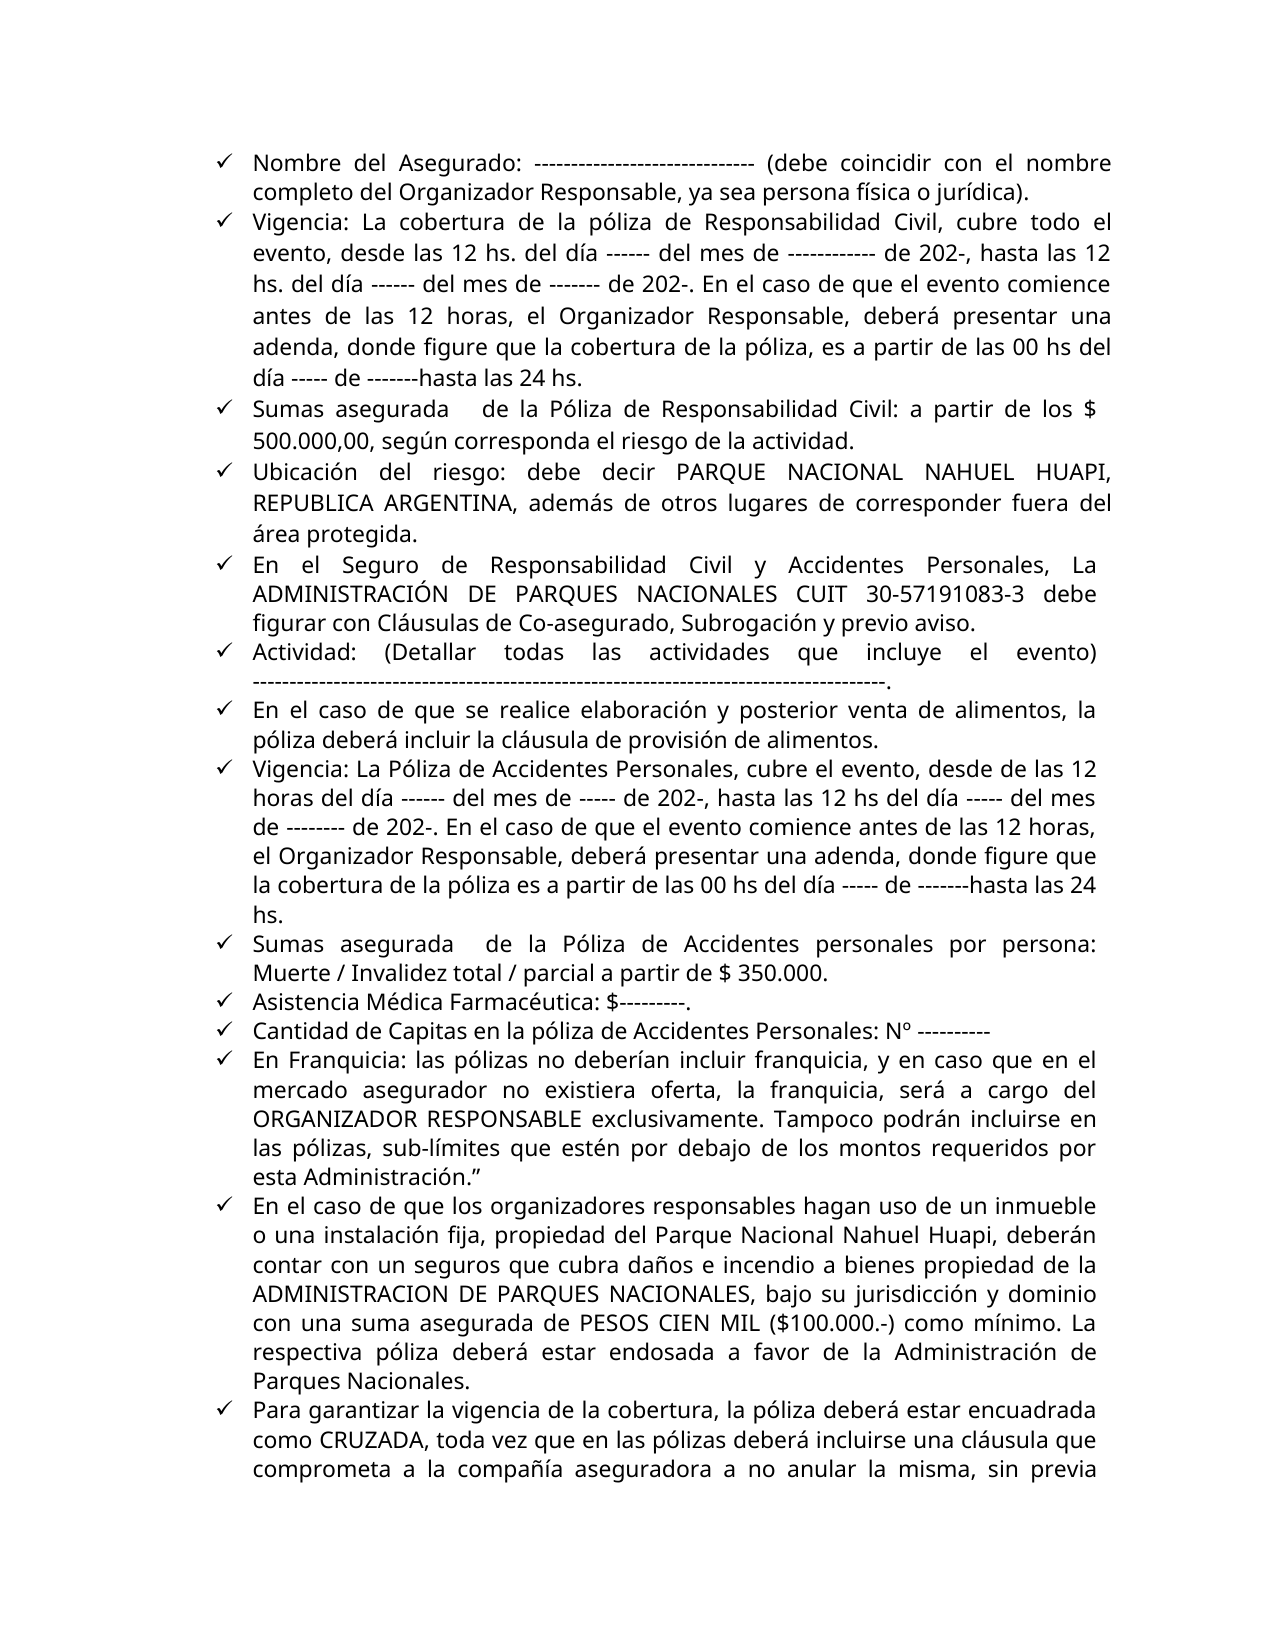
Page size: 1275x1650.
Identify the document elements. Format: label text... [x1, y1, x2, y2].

list En el caso de que se realice elaboración y posterior venta de alimentos, la póliza deberá incluir la cláusula de provisión de alimentos. [215, 696, 1098, 754]
list Sumas asegurada de la Póliza de Accidentes personales por persona: Muerte / Invalidez total / parcial a partir de $ 350.000. [215, 929, 1098, 987]
list Nombre del Asegurado: ------------------------------ (debe coincidir con el nombre completo del Organizador Responsable, ya sea persona física o jurídica). [215, 148, 1113, 206]
list En Franquicia: las pólizas no deberían incluir franquicia, y en caso que en el mercado asegurador no existiera oferta, la franquicia, será a cargo del ORGANIZADOR RESPONSABLE exclusivamente. Tampoco podrán incluirse en las pólizas, sub-límites que estén por debajo de los montos requeridos por esta Administración.” [215, 1046, 1098, 1191]
list Actividad: (Detallar todas las actividades que incluye el evento) --------------------------------------------------------------------------------------. [215, 637, 1098, 696]
list En el Seguro de Responsabilidad Civil y Accidentes Personales, La ADMINISTRACIÓN DE PARQUES NACIONALES CUIT 30-57191083-3 debe figurar con Cláusulas de Co-asegurado, Subrogación y previo aviso. [215, 550, 1098, 637]
list Vigencia: La Póliza de Accidentes Personales, cubre el evento, desde de las 12 horas del día ------ del mes de ----- de 202-, hasta las 12 hs del día ----- del mes de -------- de 202-. En el caso de que el evento comience antes de las 12 horas, el Organizador Responsable, deberá presentar una adenda, donde figure que la cobertura de la póliza es a partir de las 00 hs del día ----- de -------hasta las 24 hs. [215, 754, 1098, 929]
list Cantidad de Capitas en la póliza de Accidentes Personales: Nº ---------- [215, 1016, 1098, 1046]
list Ubicación del riesgo: debe decir PARQUE NACIONAL NAHUEL HUAPI, REPUBLICA ARGENTINA, además de otros lugares de corresponder fuera del área protegida. [215, 456, 1113, 550]
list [215, 1396, 1098, 1483]
list Sumas asegurada de la Póliza de Responsabilidad Civil: a partir de los $ 500.000,00, según corresponda el riesgo de la actividad. [215, 393, 1098, 456]
list En el caso de que los organizadores responsables hagan uso de un inmueble o una instalación fija, propiedad del Parque Nacional Nahuel Huapi, deberán contar con un seguros que cubra daños e incendio a bienes propiedad de la ADMINISTRACION DE PARQUES NACIONALES, bajo su jurisdicción y dominio con una suma asegurada de PESOS CIEN MIL ($100.000.-) como mínimo. La respectiva póliza deberá estar endosada a favor de la Administración de Parques Nacionales. [215, 1191, 1098, 1396]
list Asistencia Médica Farmacéutica: $---------. [215, 987, 1098, 1016]
list Vigencia: La cobertura de la póliza de Responsabilidad Civil, cubre todo el evento, desde las 12 hs. del día ------ del mes de ------------ de 202-, hasta las 12 hs. del día ------ del mes de ------- de 202-. En el caso de que el evento comience antes de las 12 horas, el Organizador Responsable, deberá presentar una adenda, donde figure que la cobertura de la póliza, es a partir de las 00 hs del día ----- de -------hasta las 24 hs. [215, 206, 1113, 393]
